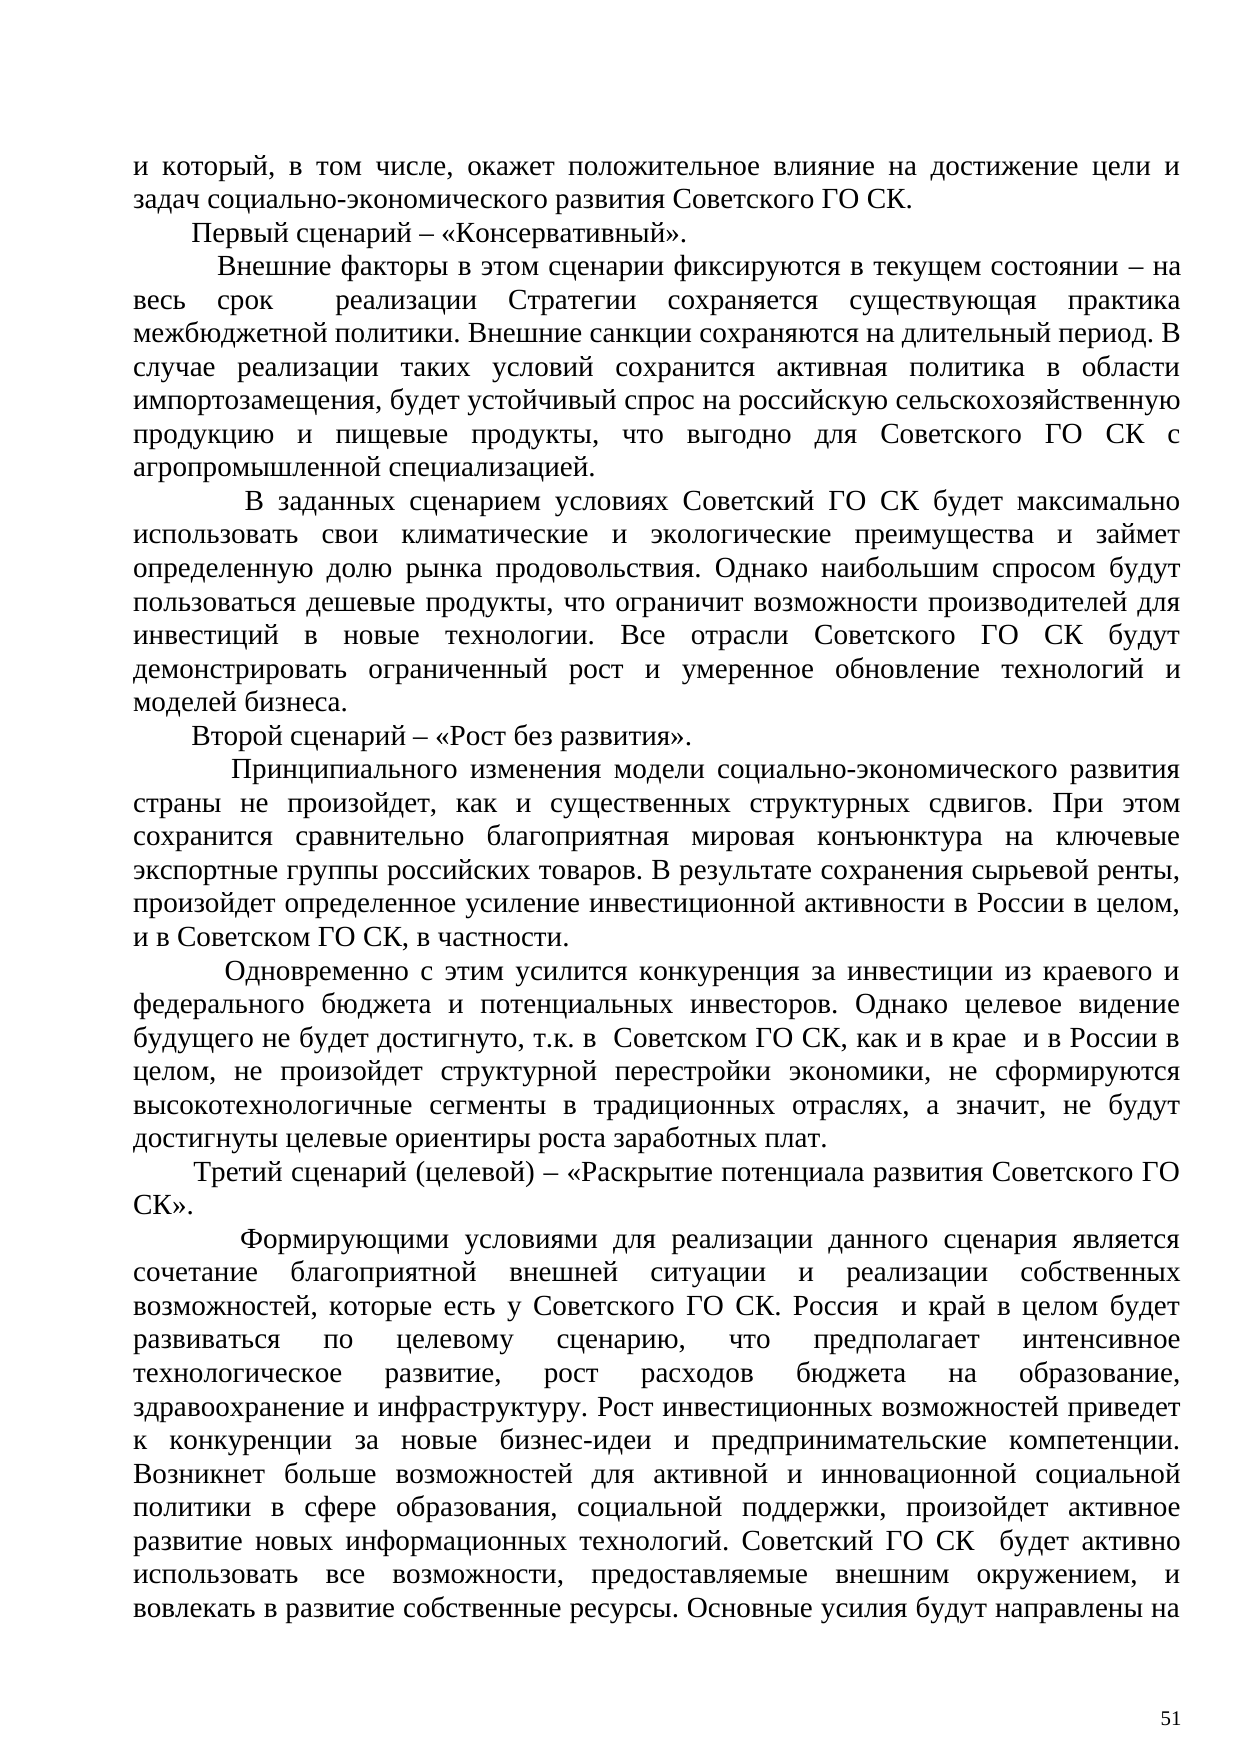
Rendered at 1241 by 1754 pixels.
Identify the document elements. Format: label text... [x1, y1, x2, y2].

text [133, 148, 1181, 215]
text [133, 1221, 1181, 1623]
text Одновременно с этим усилится конкуренция за инвестиции из краевого и федерального бюджета и потенциальных инвесторов. Однако целевое видение будущего не будет достигнуто, т.к. в Советском ГО СК, как и в крае и в России в целом, не произойдет структурной перестройки экономики, не сформируются высокотехнологичные сегменты в традиционных отраслях, а значит, не будут достигнуты целевые ориентиры роста заработных плат. [133, 953, 1181, 1154]
text Второй сценарий – «Рост без развития». [133, 718, 1181, 751]
text Первый сценарий – «Консервативный». [133, 215, 1181, 248]
text Внешние факторы в этом сценарии фиксируются в текущем состоянии – на весь срок реализации Стратегии сохраняется существующая практика межбюджетной политики. Внешние санкции сохраняются на длительный период. В случае реализации таких условий сохранится активная политика в области импортозамещения, будет устойчивый спрос на российскую сельскохозяйственную продукцию и пищевые продукты, что выгодно для Советского ГО СК с агропромышленной специализацией. [133, 248, 1181, 483]
text Принципиального изменения модели социально-экономического развития страны не произойдет, как и существенных структурных сдвигов. При этом сохранится сравнительно благоприятная мировая конъюнктура на ключевые экспортные группы российских товаров. В результате сохранения сырьевой ренты, произойдет определенное усиление инвестиционной активности в России в целом, и в Советском ГО СК, в частности. [133, 751, 1181, 953]
text В заданных сценарием условиях Советский ГО СК будет максимально использовать свои климатические и экологические преимущества и займет определенную долю рынка продовольствия. Однако наибольшим спросом будут пользоваться дешевые продукты, что ограничит возможности производителей для инвестиций в новые технологии. Все отрасли Советского ГО СК будут демонстрировать ограниченный рост и умеренное обновление технологий и моделей бизнеса. [133, 483, 1181, 718]
text Третий сценарий (целевой) – «Раскрытие потенциала развития Советского ГО СК». [133, 1154, 1181, 1221]
